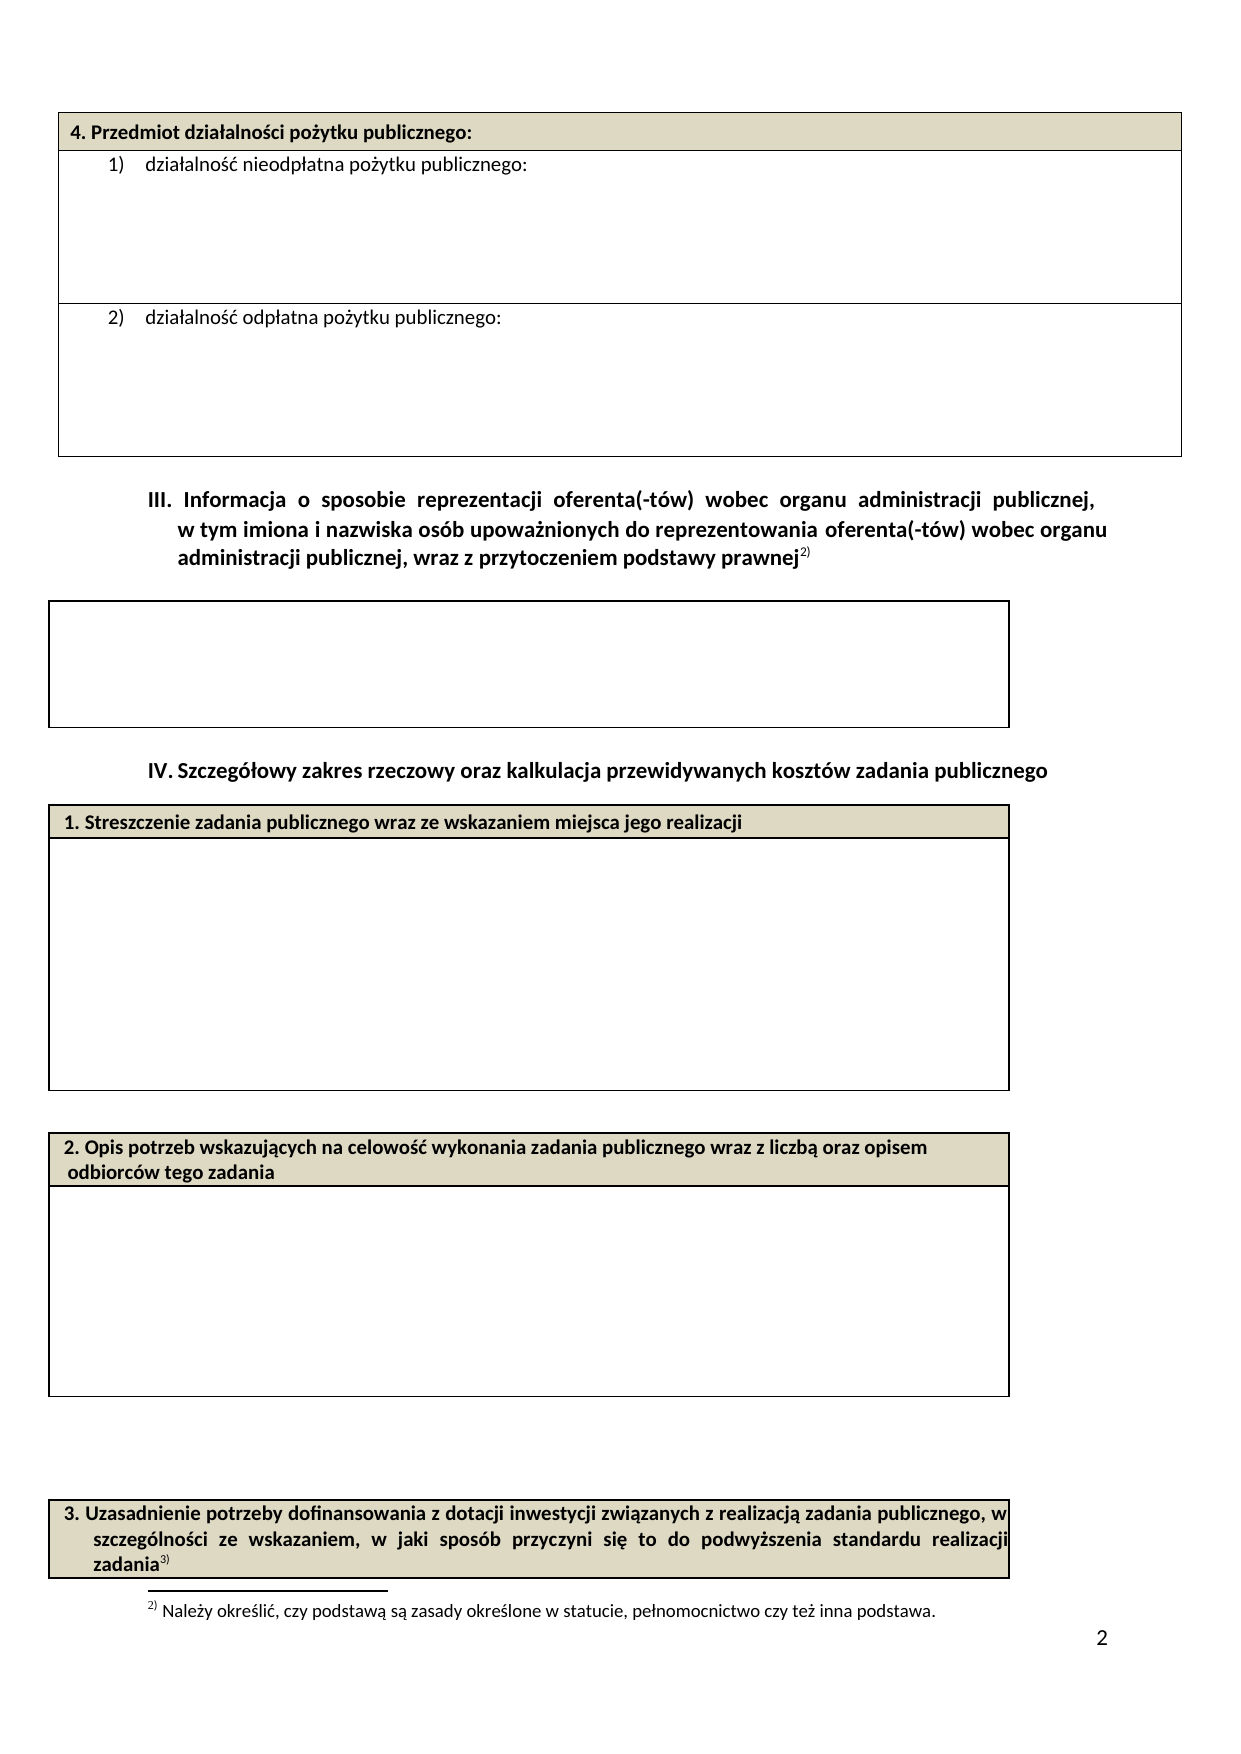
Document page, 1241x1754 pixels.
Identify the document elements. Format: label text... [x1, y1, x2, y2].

table_cell [50, 839, 1008, 1090]
table_header [50, 602, 1008, 727]
table_header 3. Uzasadnienie potrzeby dofinansowania z dotacji inwestycji związanych z realizacją zadania publicznego, w szczególności ze wskazaniem, w jaki sposób przyczyni się to do podwyższenia standardu realizacji zadania) [50, 1501, 1008, 1577]
table_cell [50, 1187, 1008, 1396]
table_cell 4. Przedmiot działalności pożytku publicznego: [59, 113, 1181, 150]
table_cell działalność odpłatna pożytku publicznego: [59, 304, 1181, 456]
text IV. Szczegółowy zakres rzeczowy oraz kalkulacja przewidywanych kosztów zadania publicznego [148, 756, 1107, 784]
table_cell działalność nieodpłatna pożytku publicznego: [59, 151, 1181, 303]
table_header 2. Opis potrzeb wskazujących na celowość wykonania zadania publicznego wraz z liczbą oraz opisem odbiorców tego zadania [50, 1134, 1008, 1185]
text III. Informacja o sposobie reprezentacji oferenta(-tów) wobec organu administracji publicznej, w tym imiona i nazwiska osób upoważnionych do reprezentowania oferenta(-tów) wobec organu administracji publicznej, wraz z przytoczeniem podstawy prawnej) [148, 485, 1107, 572]
table_header 1. Streszczenie zadania publicznego wraz ze wskazaniem miejsca jego realizacji [50, 806, 1008, 837]
